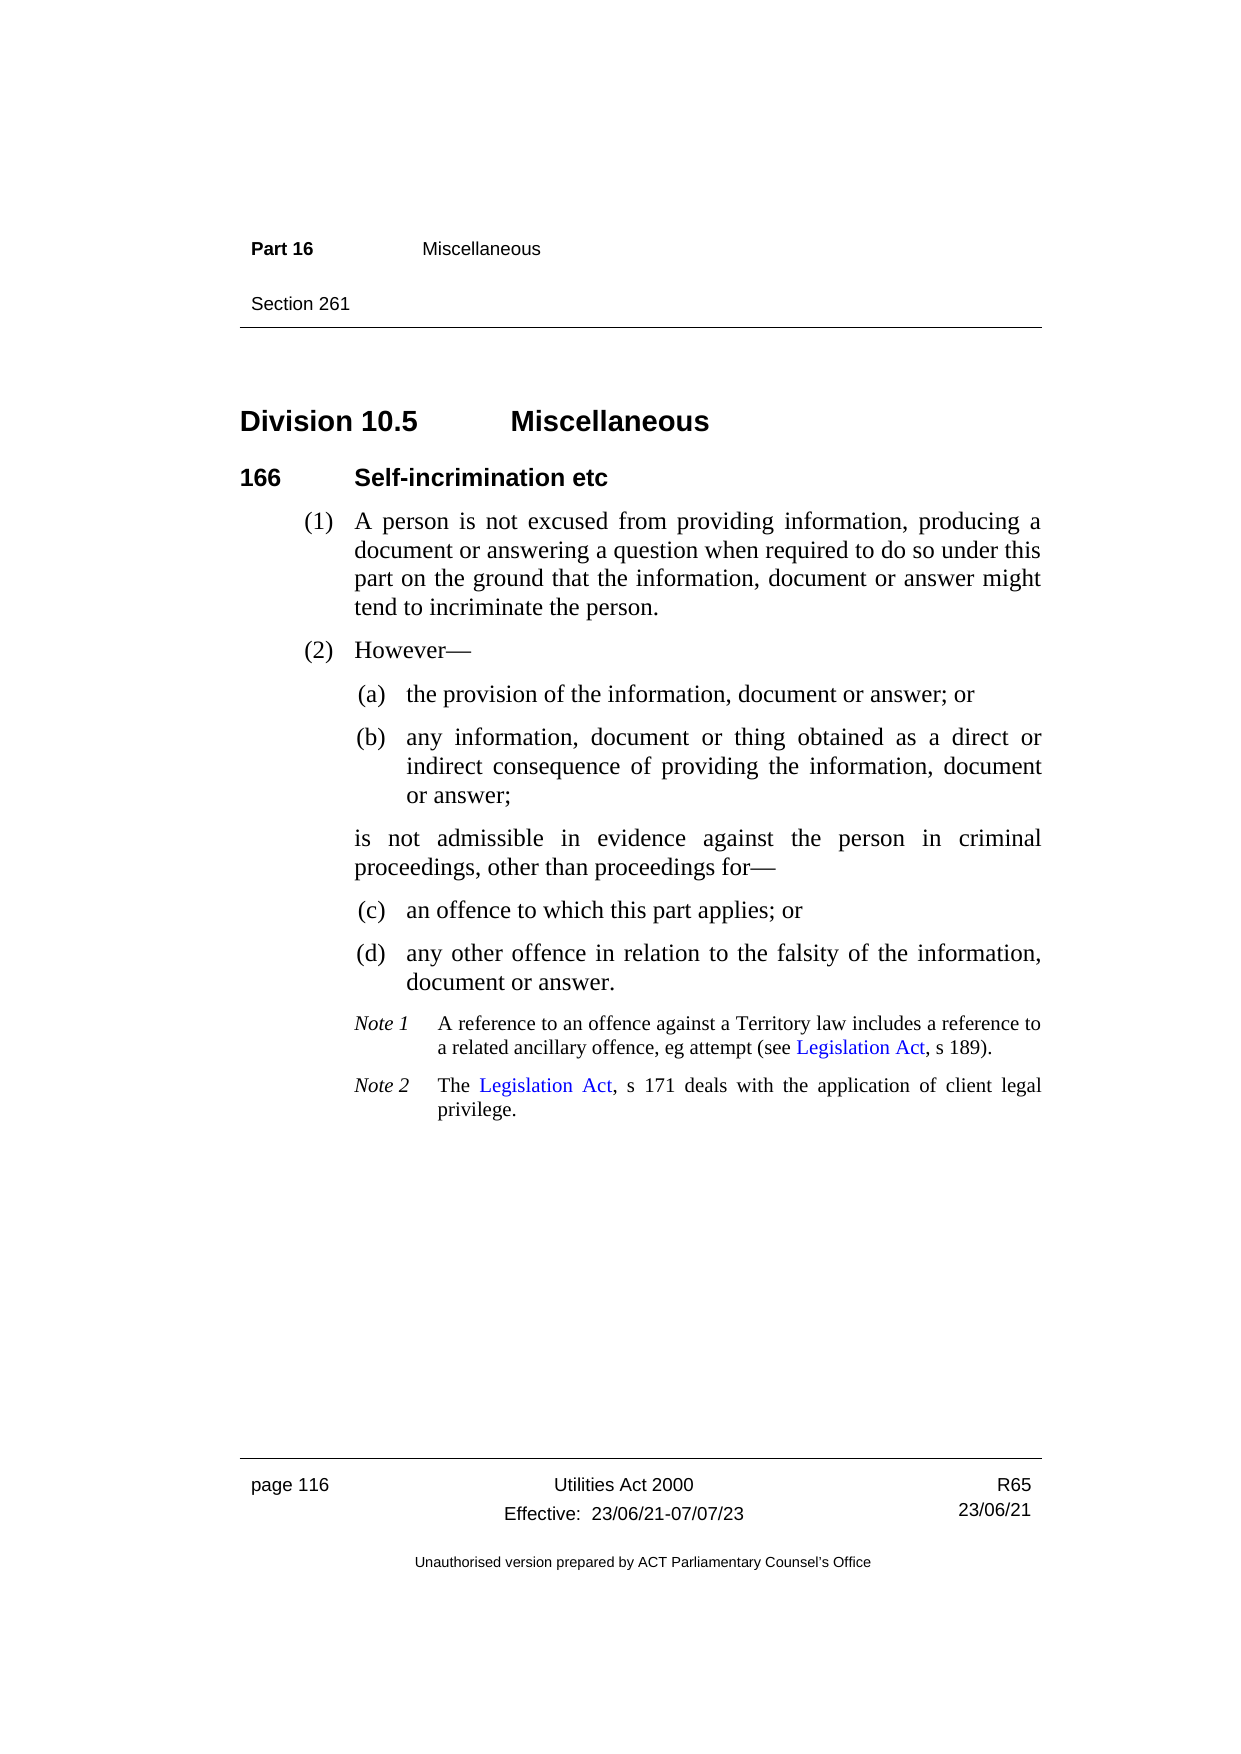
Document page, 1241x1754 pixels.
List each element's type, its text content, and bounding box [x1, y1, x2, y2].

text (c) an offence to which this part applies; or [239, 895, 1042, 924]
text (b) any information, document or thing obtained as a direct or indirect consequence of providing the information, document or answer; [239, 722, 1042, 808]
text Note 2 The Legislation Act, s 171 deals with the application of client legal privilege. [354, 1073, 1042, 1121]
text is not admissible in evidence against the person in criminal proceedings, other than proceedings for— [354, 823, 1042, 881]
text (2) However— [239, 636, 1042, 664]
text (d) any other offence in relation to the falsity of the information, document or answer. [239, 938, 1042, 996]
text 166 Self-incrimination etc [239, 463, 1042, 491]
text (a) the provision of the information, document or answer; or [239, 679, 1042, 708]
text Note 1 A reference to an offence against a Territory law includes a reference to a related ancillary offence, eg attempt (see Legislation Act, s 189). [354, 1011, 1042, 1059]
text (1) A person is not excused from providing information, producing a document or answering a question when required to do so under this part on the ground that the information, document or answer might tend to incriminate the person. [239, 506, 1042, 621]
text Division 10.5 Miscellaneous [239, 404, 1042, 438]
